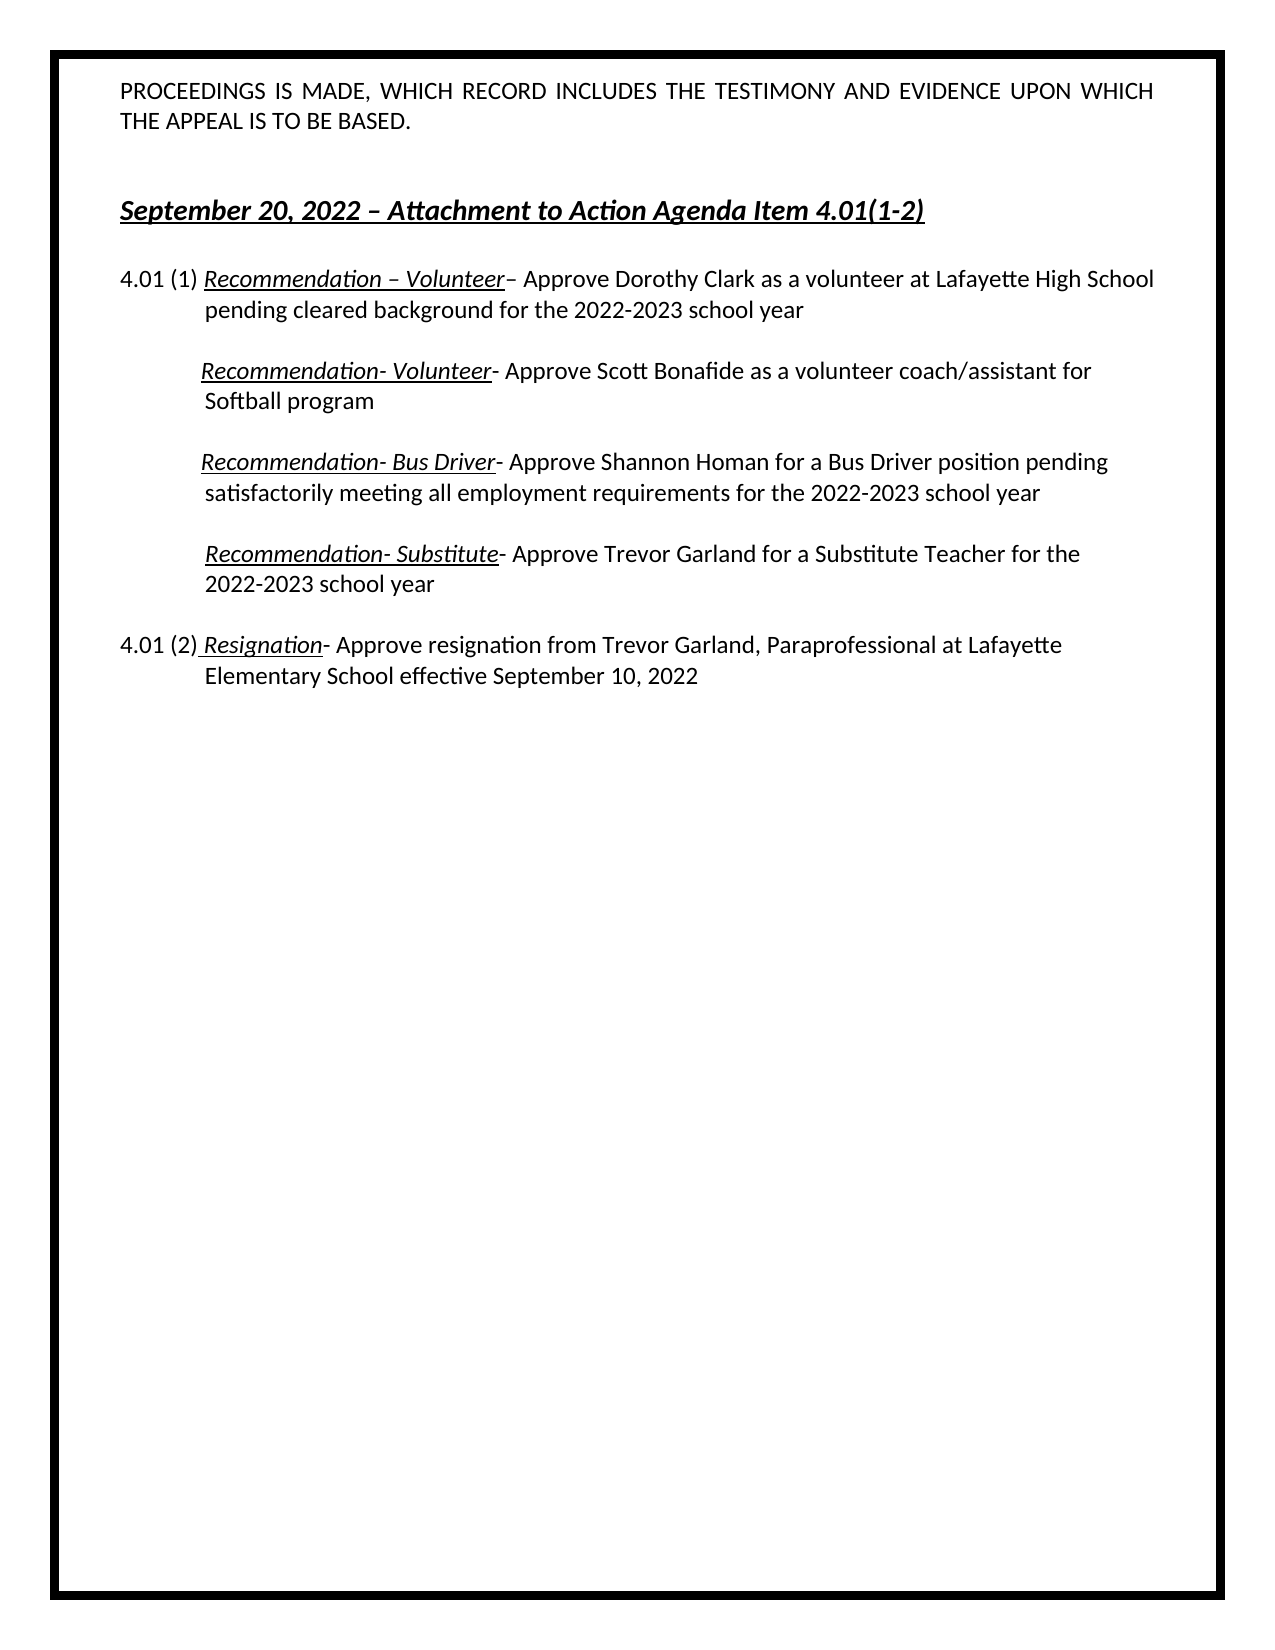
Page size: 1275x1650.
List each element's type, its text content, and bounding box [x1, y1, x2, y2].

text 2022-2023 school year [120, 568, 1155, 599]
text Recommendation- Volunteer- Approve Scott Bonafide as a volunteer coach/assistant for [120, 355, 1155, 385]
text 4.01 (2) Resignation- Approve resignation from Trevor Garland, Paraprofessional at Lafayette [120, 629, 1155, 660]
text Recommendation- Substitute- Approve Trevor Garland for a Substitute Teacher for the [120, 538, 1155, 568]
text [120, 75, 1155, 136]
text 4.01 (1) Recommendation – Volunteer– Approve Dorothy Clark as a volunteer at Lafayette High School [120, 263, 1155, 294]
text Elementary School effective September 10, 2022 [120, 660, 1155, 691]
text pending cleared background for the 2022-2023 school year [120, 294, 1155, 324]
text Softball program [120, 385, 1155, 416]
text September 20, 2022 – Attachment to Action Agenda Item 4.01(1-2) [120, 192, 1155, 228]
text Recommendation- Bus Driver- Approve Shannon Homan for a Bus Driver position pending [120, 446, 1155, 477]
text satisfactorily meeting all employment requirements for the 2022-2023 school year [120, 477, 1155, 507]
